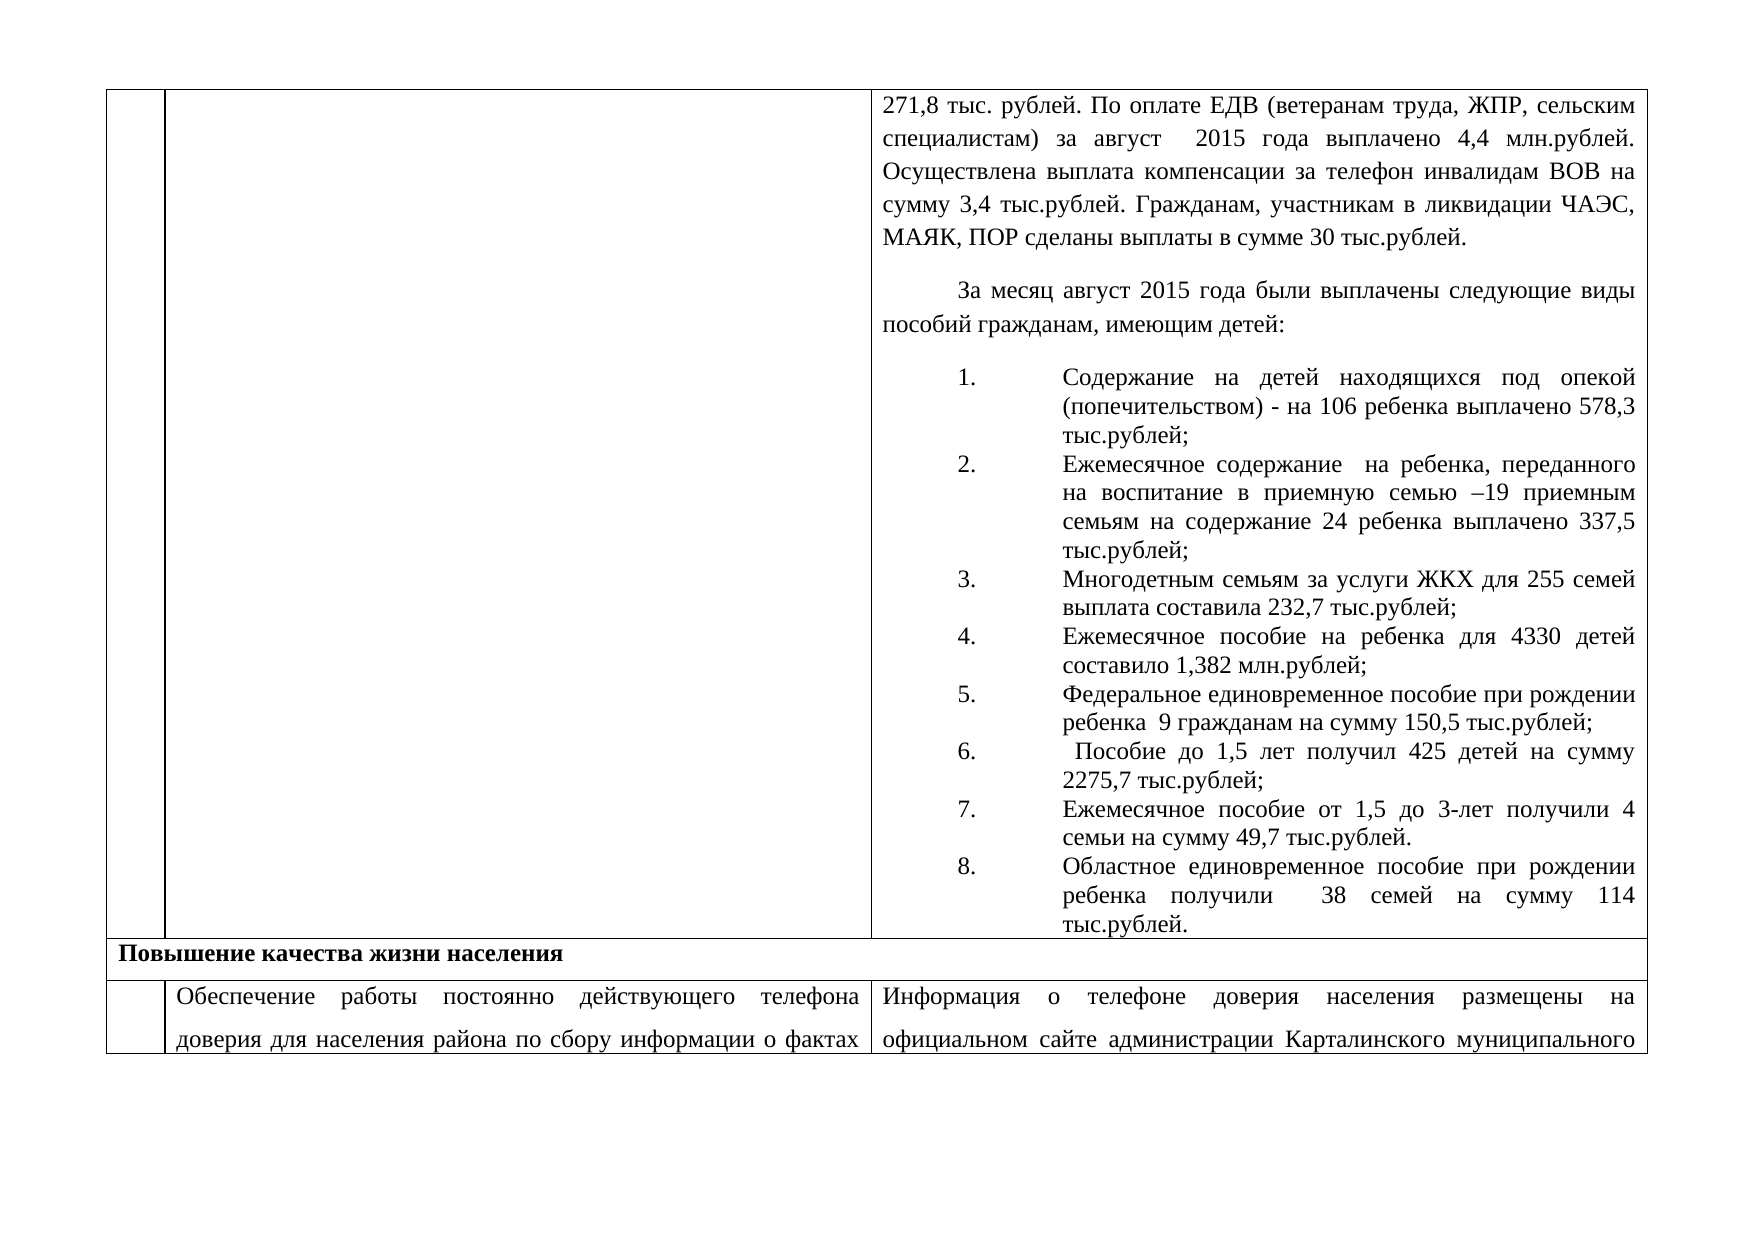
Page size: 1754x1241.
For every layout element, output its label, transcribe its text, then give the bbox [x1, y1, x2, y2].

table_cell [107, 981, 164, 1053]
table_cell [872, 90, 1647, 937]
table_cell [107, 90, 164, 937]
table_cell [872, 981, 1647, 1053]
table_cell Повышение качества жизни населения [107, 939, 1647, 980]
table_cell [166, 981, 871, 1053]
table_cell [166, 90, 871, 937]
